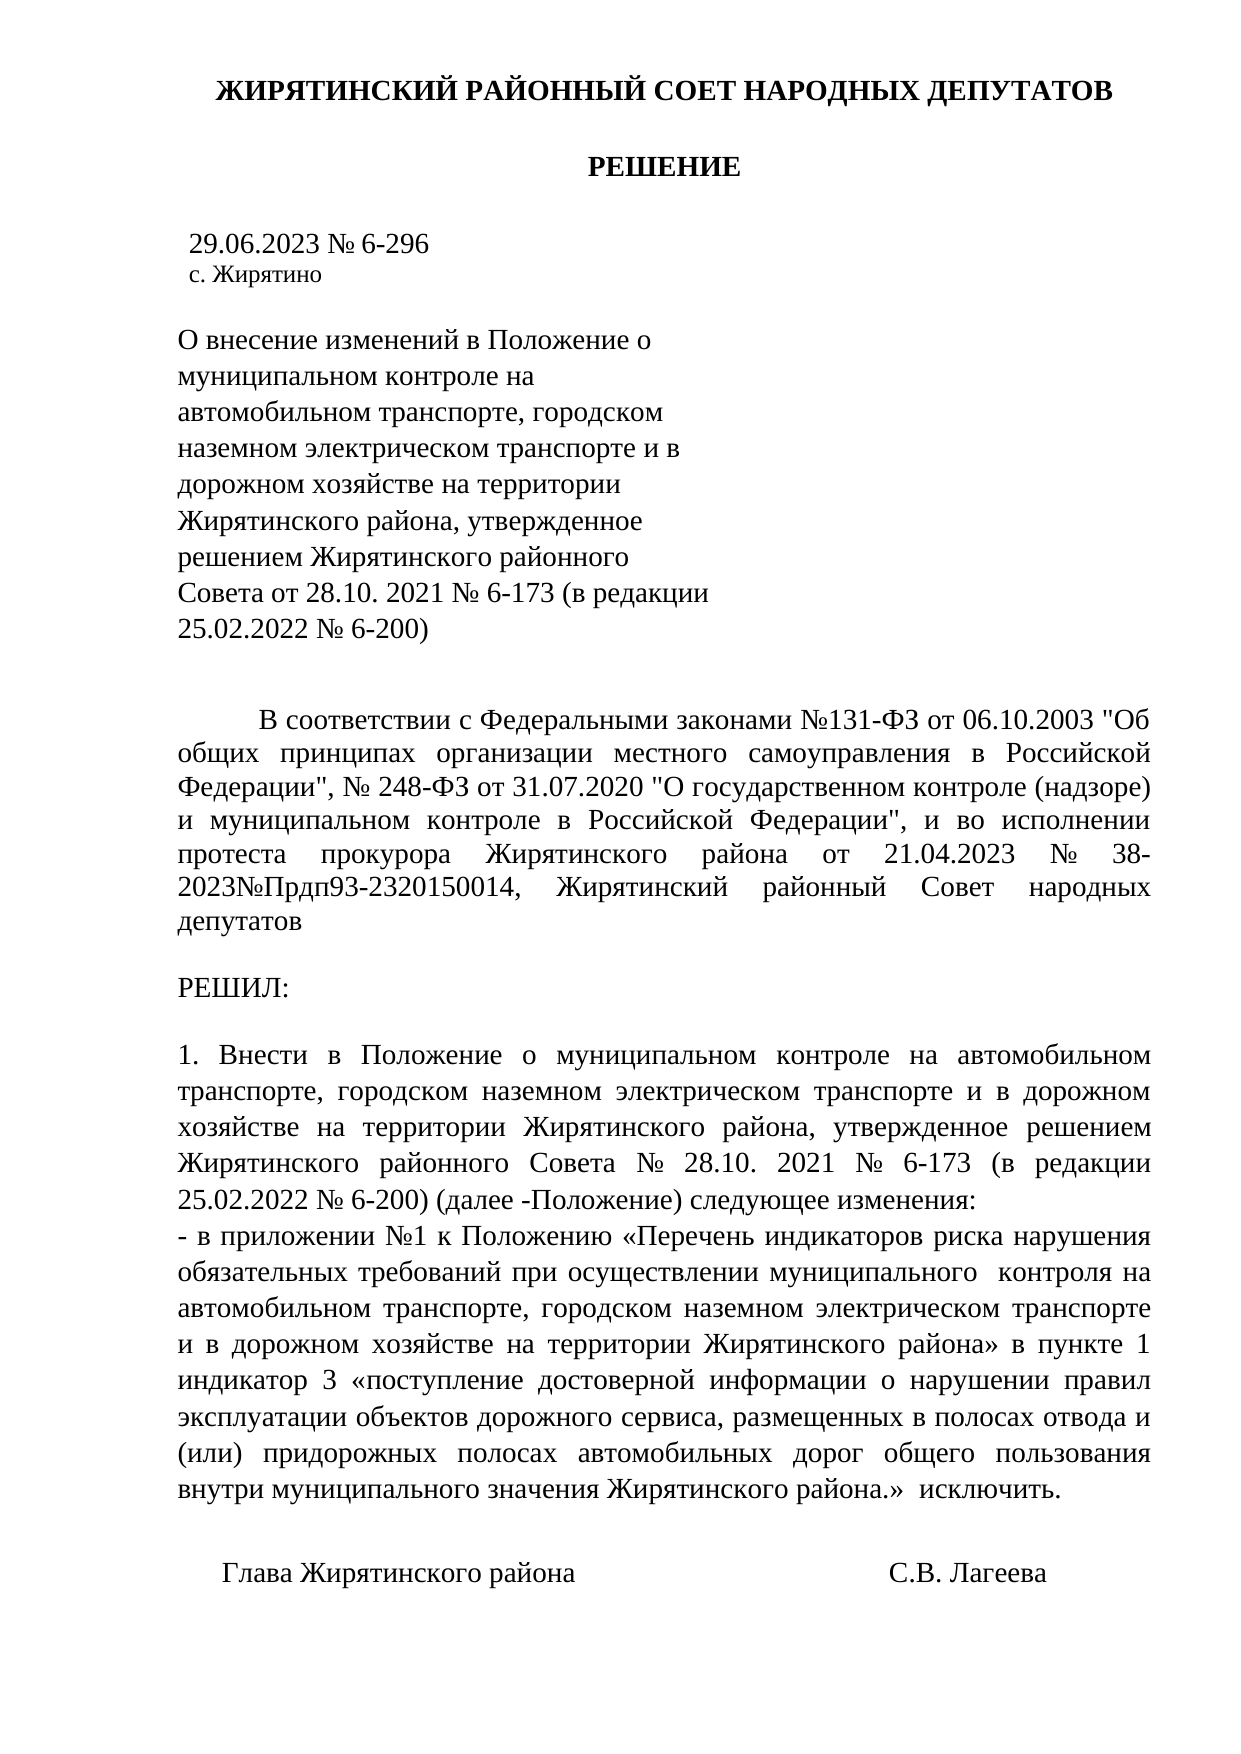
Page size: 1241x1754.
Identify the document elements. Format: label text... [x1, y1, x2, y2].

text ЖИРЯТИНСКИЙ РАЙОННЫЙ СОЕТ НАРОДНЫХ ДЕПУТАТОВ [162, 73, 1152, 106]
text - в приложении №1 к Положению «Перечень индикаторов риска нарушения обязательных требований при осуществлении муниципального контроля на автомобильном транспорте, городском наземном электрическом транспорте и в дорожном хозяйстве на территории Жирятинского района» в пункте 1 индикатор 3 «поступление достоверной информации о нарушении правил эксплуатации объектов дорожного сервиса, размещенных в полосах отвода и (или) придорожных полосах автомобильных дорог общего пользования внутри муниципального значения Жирятинского района.» исключить. [177, 1218, 1152, 1504]
text 1. Внести в Положение о муниципальном контроле на автомобильном транспорте, городском наземном электрическом транспорте и в дорожном хозяйстве на территории Жирятинского района, утвержденное решением Жирятинского районного Совета № 28.10. 2021 № 6-173 (в редакции 25.02.2022 № 6-200) (далее -Положение) следующее изменения: [177, 1037, 1152, 1215]
text Глава Жирятинского района С.В. Лагеева [177, 1555, 1152, 1589]
table_header 29.06.2023 № 6-296 с. Жирятино [177, 226, 1152, 288]
text В соответствии с Федеральными законами №131-ФЗ от 06.10.2003 "Об общих принципах организации местного самоуправления в Российской Федерации", № 248-ФЗ от 31.07.2020 "О государственном контроле (надзоре) и муниципальном контроле в Российской Федерации", и во исполнении протеста прокурора Жирятинского района от 21.04.2023 № 38-2023№Прдп93-2320150014, Жирятинский районный Совет народных депутатов [177, 702, 1152, 937]
text РЕШЕНИЕ [177, 149, 1152, 183]
table_header О внесение изменений в Положение о муниципальном контроле на автомобильном транспорте, городском наземном электрическом транспорте и в дорожном хозяйстве на территории Жирятинского района, утвержденное решением Жирятинского районного Совета от 28.10. 2021 № 6-173 (в редакции 25.02.2022 № 6-200) [177, 322, 723, 647]
text РЕШИЛ: [177, 970, 1152, 1004]
